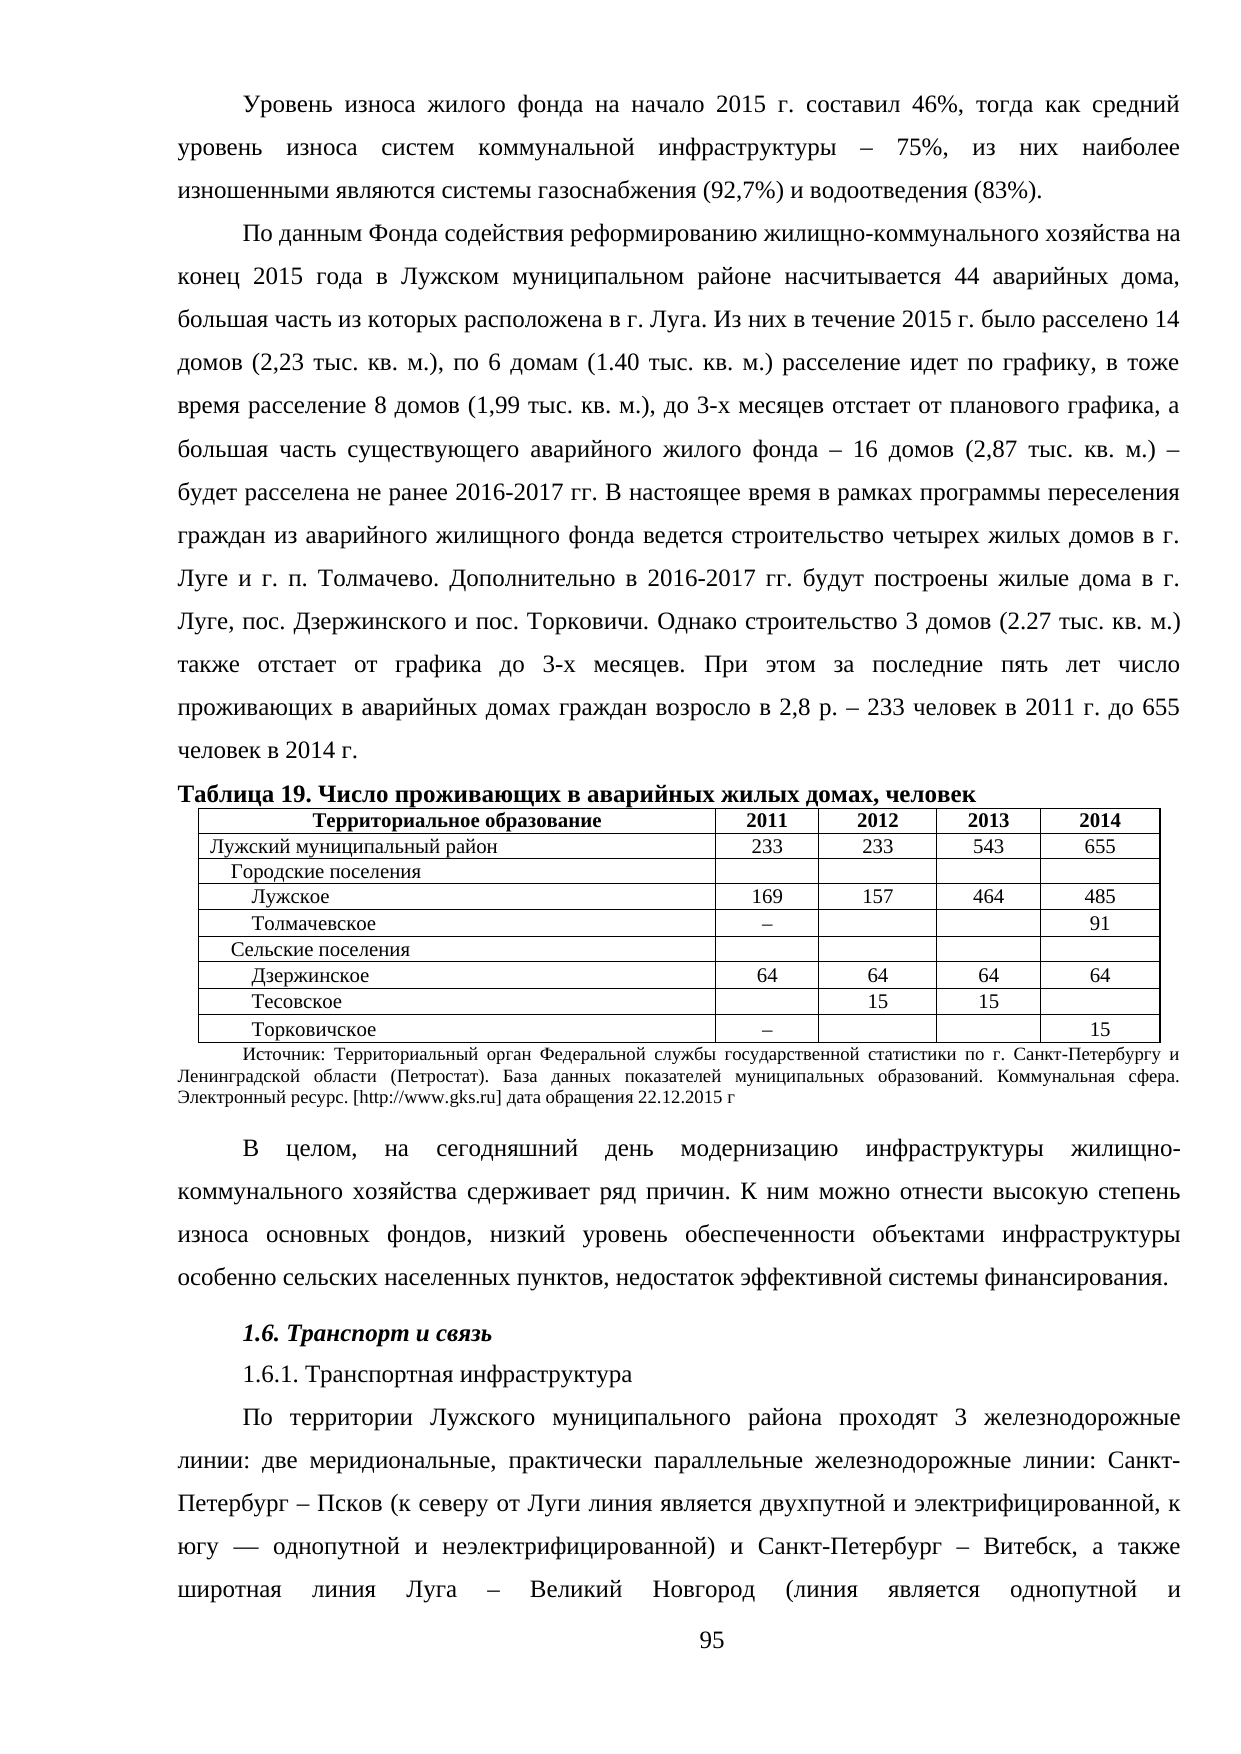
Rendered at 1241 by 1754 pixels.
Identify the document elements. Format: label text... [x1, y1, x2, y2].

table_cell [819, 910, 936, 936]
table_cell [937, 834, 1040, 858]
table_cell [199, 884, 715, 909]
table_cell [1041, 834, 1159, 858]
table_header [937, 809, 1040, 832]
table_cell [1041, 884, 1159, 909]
text По данным Фонда содействия реформированию жилищно-коммунального хозяйства на конец 2015 года в Лужском муниципальном районе насчитывается 44 аварийных дома, большая часть из которых расположена в г. Луга. Из них в течение 2015 г. было расселено 14 домов (2,23 тыс. кв. м.), по 6 домам (1.40 тыс. кв. м.) расселение идет по графику, в тоже время расселение 8 домов (1,99 тыс. кв. м.), до 3-х месяцев отстает от планового графика, а большая часть существующего аварийного жилого фонда – 16 домов (2,87 тыс. кв. м.) – будет расселена не ранее 2016-2017 гг. В настоящее время в рамках программы переселения граждан из аварийного жилищного фонда ведется строительство четырех жилых домов в г. Луге и г. п. Толмачево. Дополнительно в 2016-2017 гг. будут построены жилые дома в г. Луге, пос. Дзержинского и пос. Торковичи. Однако строительство 3 домов (2.27 тыс. кв. м.) также отстает от графика до 3-х месяцев. При этом за последние пять лет число проживающих в аварийных домах граждан возросло в 2,8 р. – 233 человек в 2011 г. до 655 человек в 2014 г. [177, 218, 1181, 764]
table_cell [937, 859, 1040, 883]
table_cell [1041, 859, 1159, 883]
text Источник: Территориальный орган Федеральной службы государственной статистики по г. Санкт-Петербургу и Ленинградской области (Петростат). База данных показателей муниципальных образований. Коммунальная сфера. Электронный ресурс. [http://www.gks.ru] дата обращения 22.12.2015 г [177, 1043, 1181, 1108]
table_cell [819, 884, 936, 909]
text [177, 1402, 1181, 1603]
subtitle 1.6. Транспорт и связь [177, 1318, 1181, 1346]
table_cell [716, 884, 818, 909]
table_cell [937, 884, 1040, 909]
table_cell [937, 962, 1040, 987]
text Уровень износа жилого фонда на начало 2015 г. составил 46%, тогда как средний уровень износа систем коммунальной инфраструктуры – 75%, из них наиболее изношенными являются системы газоснабжения (92,7%) и водоотведения (83%). [177, 89, 1181, 204]
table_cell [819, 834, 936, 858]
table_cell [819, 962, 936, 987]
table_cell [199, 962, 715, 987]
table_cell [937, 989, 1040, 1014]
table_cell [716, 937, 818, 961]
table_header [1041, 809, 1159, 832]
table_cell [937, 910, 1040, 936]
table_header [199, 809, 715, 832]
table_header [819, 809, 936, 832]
text 1.6.1. Транспортная инфраструктура [177, 1359, 1181, 1388]
text Таблица 19. Число проживающих в аварийных жилых домах, человек [177, 779, 1181, 807]
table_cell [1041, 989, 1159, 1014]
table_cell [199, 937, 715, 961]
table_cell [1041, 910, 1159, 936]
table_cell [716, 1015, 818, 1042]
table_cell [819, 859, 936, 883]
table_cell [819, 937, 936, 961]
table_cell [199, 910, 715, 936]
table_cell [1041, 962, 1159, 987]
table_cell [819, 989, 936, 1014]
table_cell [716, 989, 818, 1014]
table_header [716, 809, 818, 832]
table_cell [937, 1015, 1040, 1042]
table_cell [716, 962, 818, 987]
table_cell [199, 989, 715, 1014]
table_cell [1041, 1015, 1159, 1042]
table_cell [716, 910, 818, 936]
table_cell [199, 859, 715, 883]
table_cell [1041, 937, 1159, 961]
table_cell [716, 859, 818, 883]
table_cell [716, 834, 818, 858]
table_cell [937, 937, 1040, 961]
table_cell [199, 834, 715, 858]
text В целом, на сегодняшний день модернизацию инфраструктуры жилищно-коммунального хозяйства сдерживает ряд причин. К ним можно отнести высокую степень износа основных фондов, низкий уровень обеспеченности объектами инфраструктуры особенно сельских населенных пунктов, недостаток эффективной системы финансирования. [177, 1133, 1181, 1291]
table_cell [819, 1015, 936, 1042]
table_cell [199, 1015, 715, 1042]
